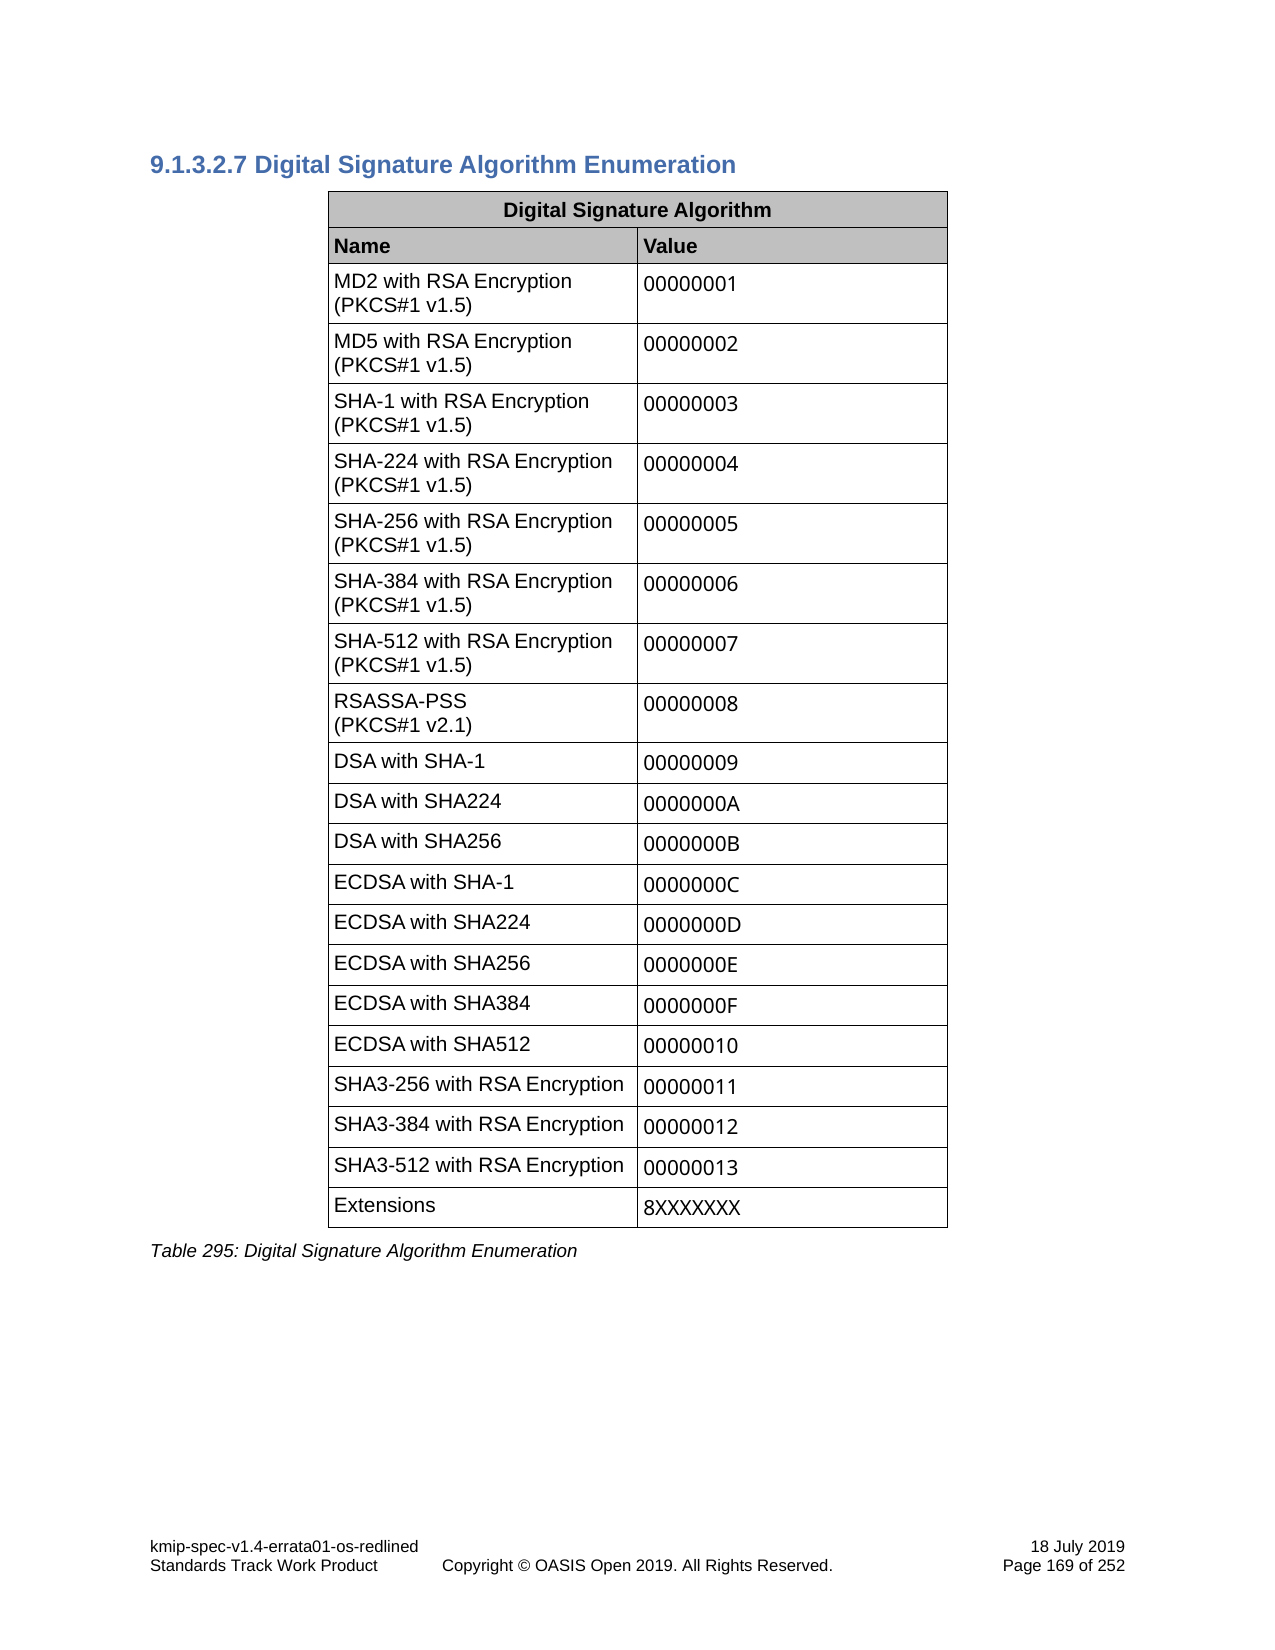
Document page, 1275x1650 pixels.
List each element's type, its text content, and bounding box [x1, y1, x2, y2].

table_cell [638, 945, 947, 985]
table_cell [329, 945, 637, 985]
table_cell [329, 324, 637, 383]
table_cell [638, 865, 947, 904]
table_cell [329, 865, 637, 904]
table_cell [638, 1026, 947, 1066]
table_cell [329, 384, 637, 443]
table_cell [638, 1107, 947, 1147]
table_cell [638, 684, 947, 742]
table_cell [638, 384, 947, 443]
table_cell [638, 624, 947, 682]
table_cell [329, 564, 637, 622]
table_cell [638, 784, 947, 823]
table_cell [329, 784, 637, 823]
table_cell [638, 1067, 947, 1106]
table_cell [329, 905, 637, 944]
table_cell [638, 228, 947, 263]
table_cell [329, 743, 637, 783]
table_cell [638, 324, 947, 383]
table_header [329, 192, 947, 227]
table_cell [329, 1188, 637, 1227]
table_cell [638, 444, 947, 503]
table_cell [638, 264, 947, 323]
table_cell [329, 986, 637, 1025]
subtitle Digital Signature Algorithm Enumeration [150, 150, 1125, 179]
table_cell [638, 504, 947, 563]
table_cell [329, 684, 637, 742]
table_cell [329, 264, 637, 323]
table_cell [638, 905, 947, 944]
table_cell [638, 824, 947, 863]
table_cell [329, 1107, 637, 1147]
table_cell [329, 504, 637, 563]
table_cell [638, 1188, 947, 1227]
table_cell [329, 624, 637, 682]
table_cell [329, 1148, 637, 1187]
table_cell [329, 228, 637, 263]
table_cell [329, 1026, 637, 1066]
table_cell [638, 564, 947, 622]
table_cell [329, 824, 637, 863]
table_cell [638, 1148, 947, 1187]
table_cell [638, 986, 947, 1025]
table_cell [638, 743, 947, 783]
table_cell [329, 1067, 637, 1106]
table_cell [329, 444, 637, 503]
